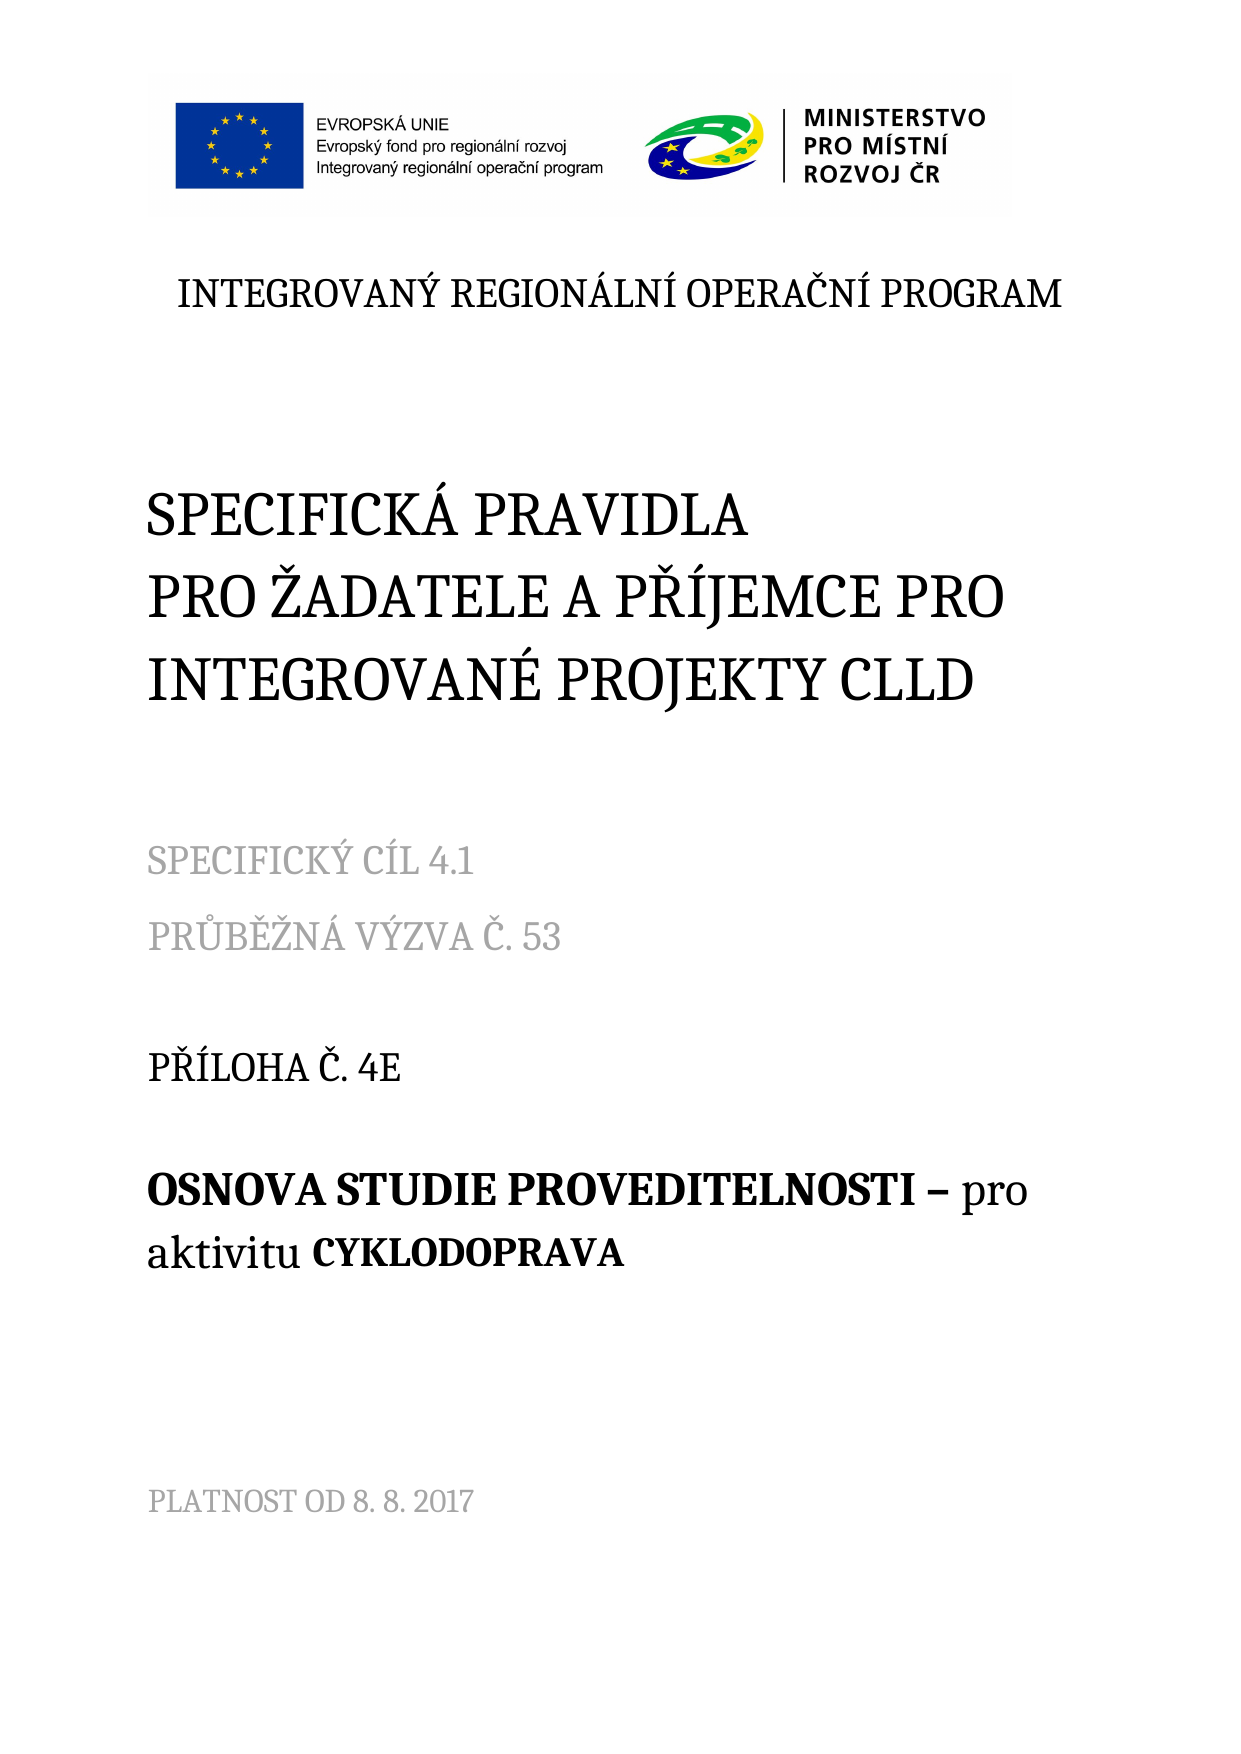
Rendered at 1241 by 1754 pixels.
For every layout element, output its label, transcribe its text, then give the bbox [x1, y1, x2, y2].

text PŘÍLOHA Č. 4E [148, 1044, 1093, 1092]
text Osnova studie proveditelnosti – pro aktivitu cyklodoprava [148, 1162, 1093, 1281]
text Specifický cíl 4.1 [148, 837, 1093, 885]
text INTEGROVANÝ REGIONÁLNÍ OPERAČNÍ PROGRAM [148, 269, 1093, 317]
text Specifická PRAVIDLA [148, 479, 1093, 551]
text PRO ŽADATELE A PŘÍJEMCE pro integrované projekty CLLd [148, 562, 1093, 716]
text průběžná výzva Č. 53 [148, 913, 1093, 961]
text pLATNOST OD 8. 8. 2017 [148, 1483, 1093, 1521]
picture [147, 73, 1013, 217]
